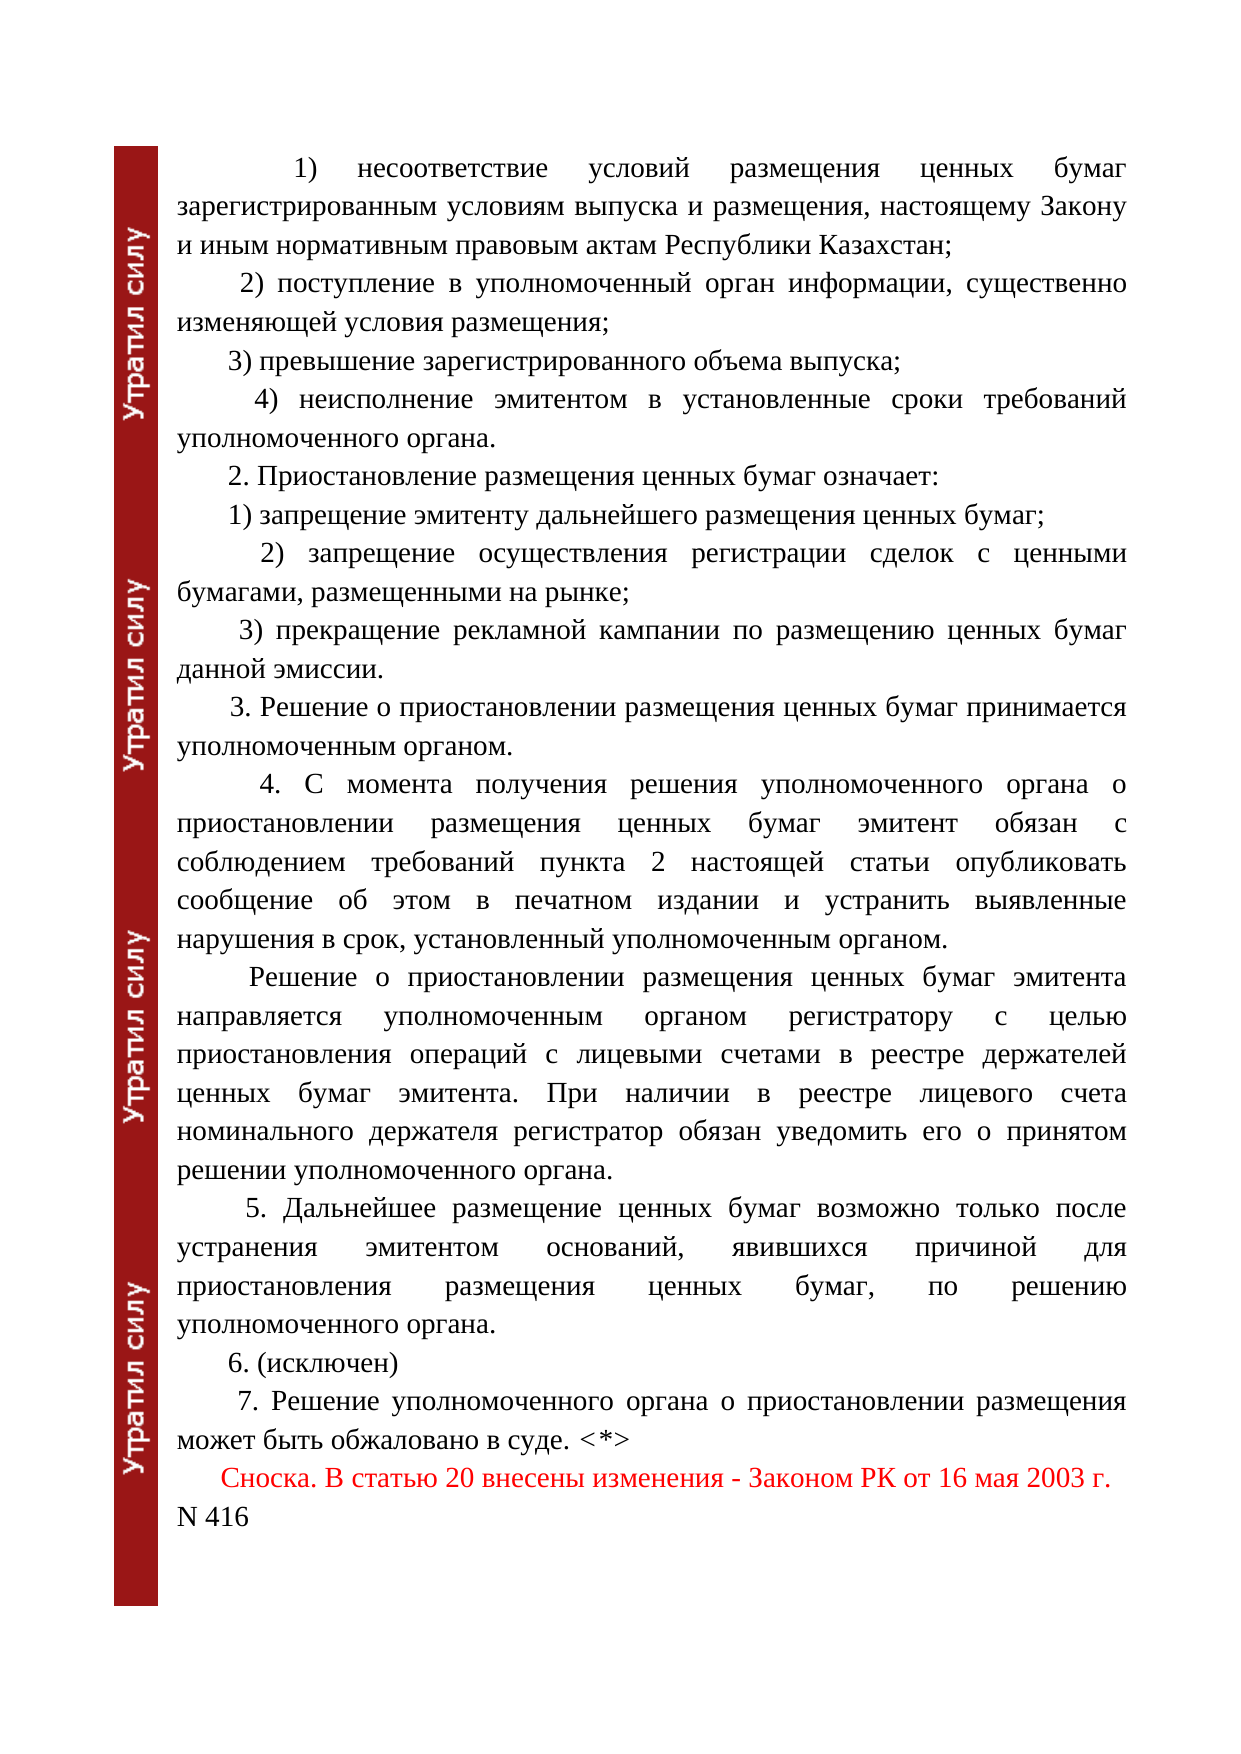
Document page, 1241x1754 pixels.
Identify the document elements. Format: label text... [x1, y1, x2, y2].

picture [114, 954, 158, 959]
text 5. Дальнейшее размещение ценных бумаг возможно только после устранения эмитентом оснований, явившихся причиной для приостановления размещения ценных бумаг, по решению уполномоченного органа. [112, 1191, 1128, 1340]
picture [114, 338, 158, 343]
text 3. Решение о приостановлении размещения ценных бумаг принимается уполномоченным органом. [112, 689, 1128, 762]
text 4. С момента получения решения уполномоченного органа о приостановлении размещения ценных бумаг эмитент обязан с соблюдением требований пункта 2 настоящей статьи опубликовать сообщение об этом в печатном издании и устранить выявленные нарушения в срок, установленный уполномоченным органом. [112, 767, 1128, 954]
text 3) прекращение рекламной кампании по размещению ценных бумаг данной эмиссии. [112, 612, 1128, 684]
picture [114, 261, 158, 266]
picture [114, 607, 158, 612]
text 2) запрещение осуществления регистрации сделок с ценными бумагами, размещенными на рынке; [112, 535, 1128, 607]
picture [114, 1340, 158, 1345]
picture [114, 376, 158, 381]
text 1) запрещение эмитенту дальнейшего размещения ценных бумаг; [112, 497, 1128, 530]
text Решение о приостановлении размещения ценных бумаг эмитента направляется уполномоченным органом регистратору с целью приостановления операций с лицевыми счетами в реестре держателей ценных бумаг эмитента. При наличии в реестре лицевого счета номинального держателя регистратор обязан уведомить его о принятом решении уполномоченного органа. [112, 959, 1128, 1186]
picture [114, 453, 158, 458]
picture [114, 146, 158, 150]
text 3) превышение зарегистрированного объема выпуска; [112, 343, 1128, 376]
text 2. Приостановление размещения ценных бумаг означает: [112, 458, 1128, 492]
picture [114, 684, 158, 689]
picture [114, 530, 158, 535]
picture [114, 492, 158, 497]
text 6. (исключен) [112, 1345, 1128, 1378]
picture [114, 1563, 158, 1606]
picture [114, 1378, 158, 1383]
text 2) поступление в уполномоченный орган информации, существенно изменяющей условия размещения; [112, 266, 1128, 338]
text Сноска. В статью 20 внесены изменения - Законом РК от 16 мая 2003 г. N 416 [112, 1460, 1128, 1563]
text 4) неисполнение эмитентом в установленные сроки требований уполномоченного органа. [112, 381, 1128, 453]
picture [114, 1455, 158, 1460]
text 1) несоответствие условий размещения ценных бумаг зарегистрированным условиям выпуска и размещения, настоящему Закону и иным нормативным правовым актам Республики Казахстан; [112, 150, 1128, 261]
picture [114, 762, 158, 767]
picture [114, 1186, 158, 1191]
text 7. Решение уполномоченного органа о приостановлении размещения может быть обжаловано в суде. <*> [112, 1383, 1128, 1455]
